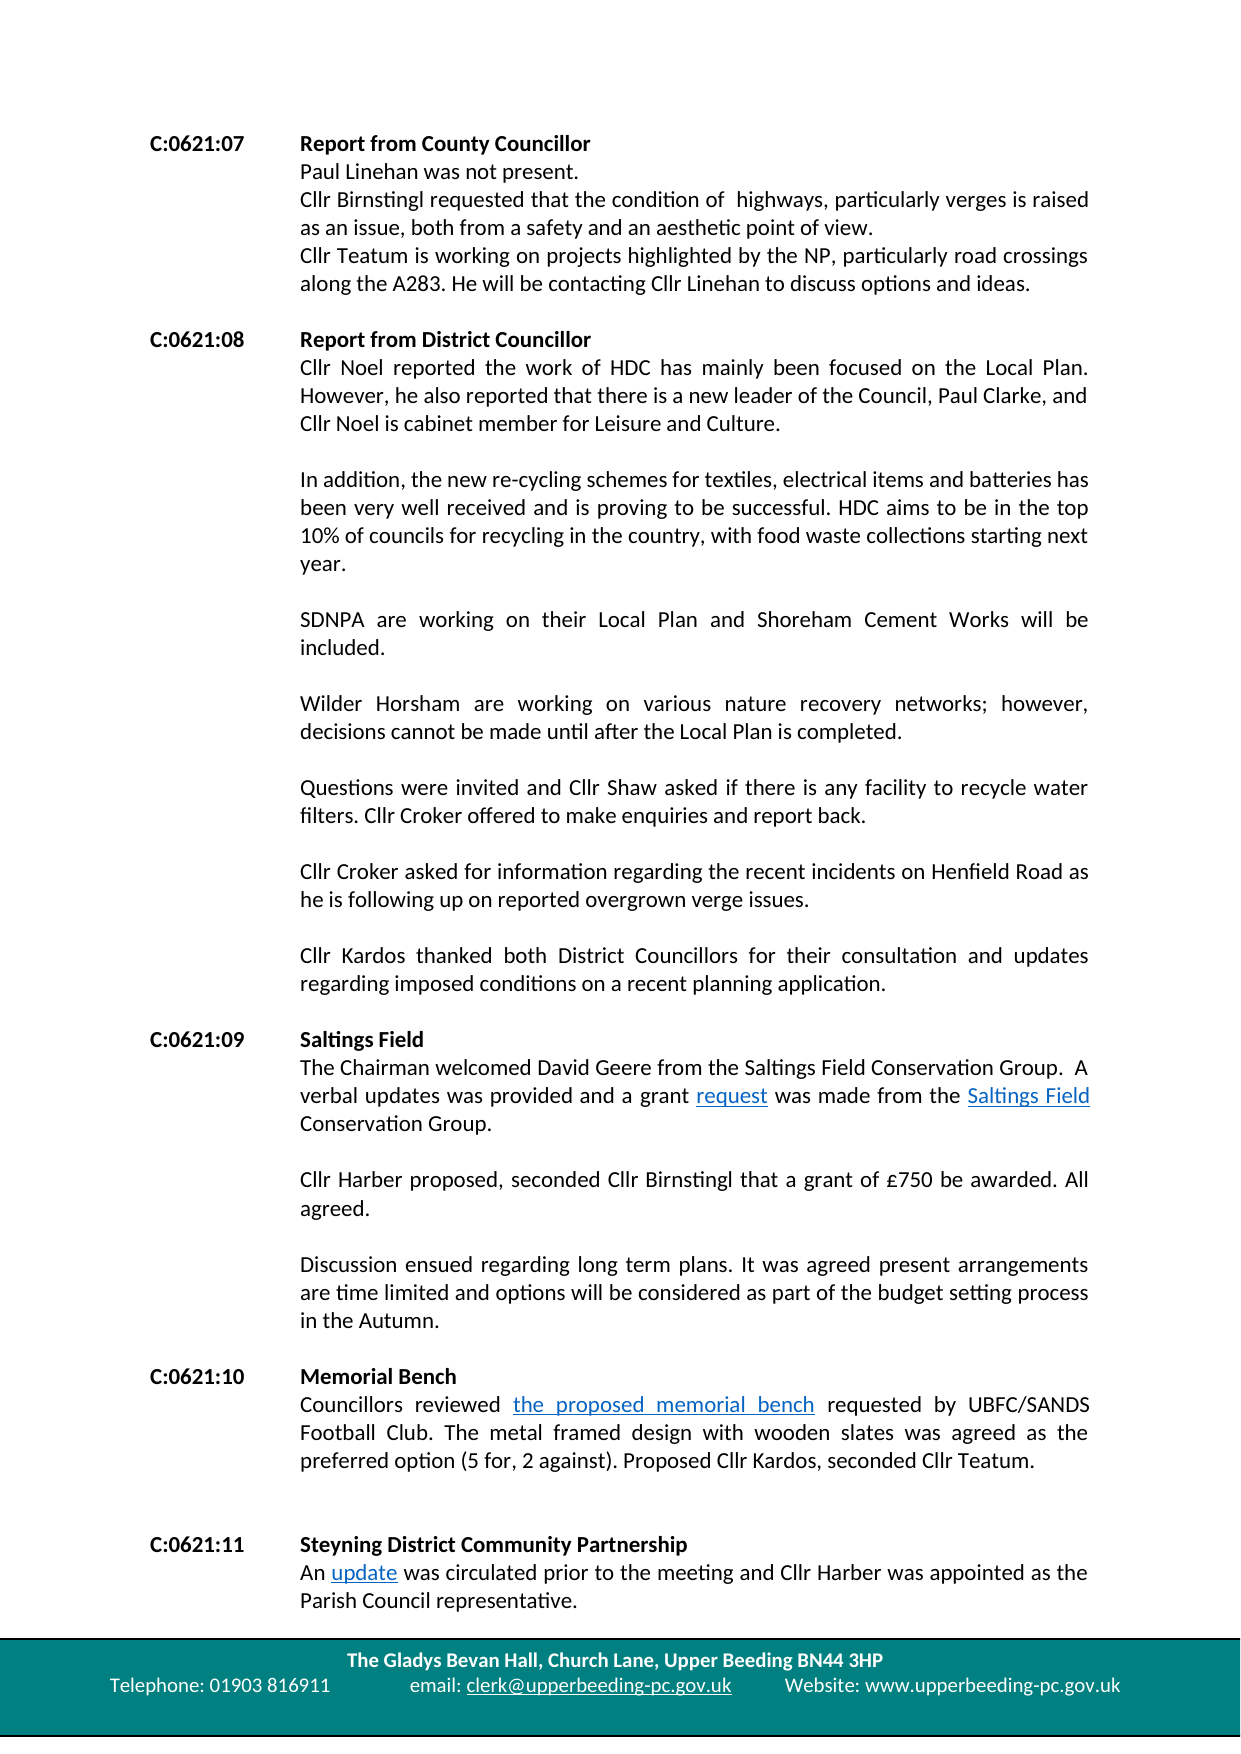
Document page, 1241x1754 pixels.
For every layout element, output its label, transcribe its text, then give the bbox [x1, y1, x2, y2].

text Cllr Harber proposed, seconded Cllr Birnstingl that a grant of £750 be awarded. All agreed. [300, 1166, 1090, 1222]
text The Chairman welcomed David Geere from the Saltings Field Conservation Group. A verbal updates was provided and a grant request was made from the Saltings Field Conservation Group. [300, 1053, 1090, 1138]
text C:0621:07 Report from County Councillor [150, 129, 1090, 157]
text Cllr Birnstingl requested that the condition of highways, particularly verges is raised as an issue, both from a safety and an aesthetic point of view. [300, 185, 1090, 241]
text In addition, the new re-cycling schemes for textiles, electrical items and batteries has been very well received and is proving to be successful. HDC aims to be in the top 10% of councils for recycling in the country, with food waste collections starting next year. [300, 465, 1090, 577]
text Questions were invited and Cllr Shaw asked if there is any facility to recycle water filters. Cllr Croker offered to make enquiries and report back. [300, 773, 1090, 829]
text An update was circulated prior to the meeting and Cllr Harber was appointed as the Parish Council representative. [300, 1558, 1090, 1614]
text Wilder Horsham are working on various nature recovery networks; however, decisions cannot be made until after the Local Plan is completed. [300, 689, 1090, 745]
text C:0621:09 Saltings Field [150, 1026, 1090, 1053]
text Paul Linehan was not present. [300, 157, 1090, 185]
text C:0621:10 Memorial Bench [150, 1362, 1090, 1390]
text Cllr Teatum is working on projects highlighted by the NP, particularly road crossings along the A283. He will be contacting Cllr Linehan to discuss options and ideas. [300, 241, 1090, 297]
text C:0621:11 Steyning District Community Partnership [150, 1530, 1090, 1558]
text Cllr Noel reported the work of HDC has mainly been focused on the Local Plan. However, he also reported that there is a new leader of the Council, Paul Clarke, and Cllr Noel is cabinet member for Leisure and Culture. [300, 353, 1090, 437]
text Cllr Croker asked for information regarding the recent incidents on Henfield Road as he is following up on reported overgrown verge issues. [300, 857, 1090, 913]
text Discussion ensued regarding long term plans. It was agreed present arrangements are time limited and options will be considered as part of the budget setting process in the Autumn. [300, 1250, 1090, 1334]
text SDNPA are working on their Local Plan and Shoreham Cement Works will be included. [300, 605, 1090, 661]
text Cllr Kardos thanked both District Councillors for their consultation and updates regarding imposed conditions on a recent planning application. [300, 941, 1090, 997]
text Councillors reviewed the proposed memorial bench requested by UBFC/SANDS Football Club. The metal framed design with wooden slates was agreed as the preferred option (5 for, 2 against). Proposed Cllr Kardos, seconded Cllr Teatum. [300, 1390, 1090, 1474]
text C:0621:08 Report from District Councillor [150, 325, 1090, 353]
